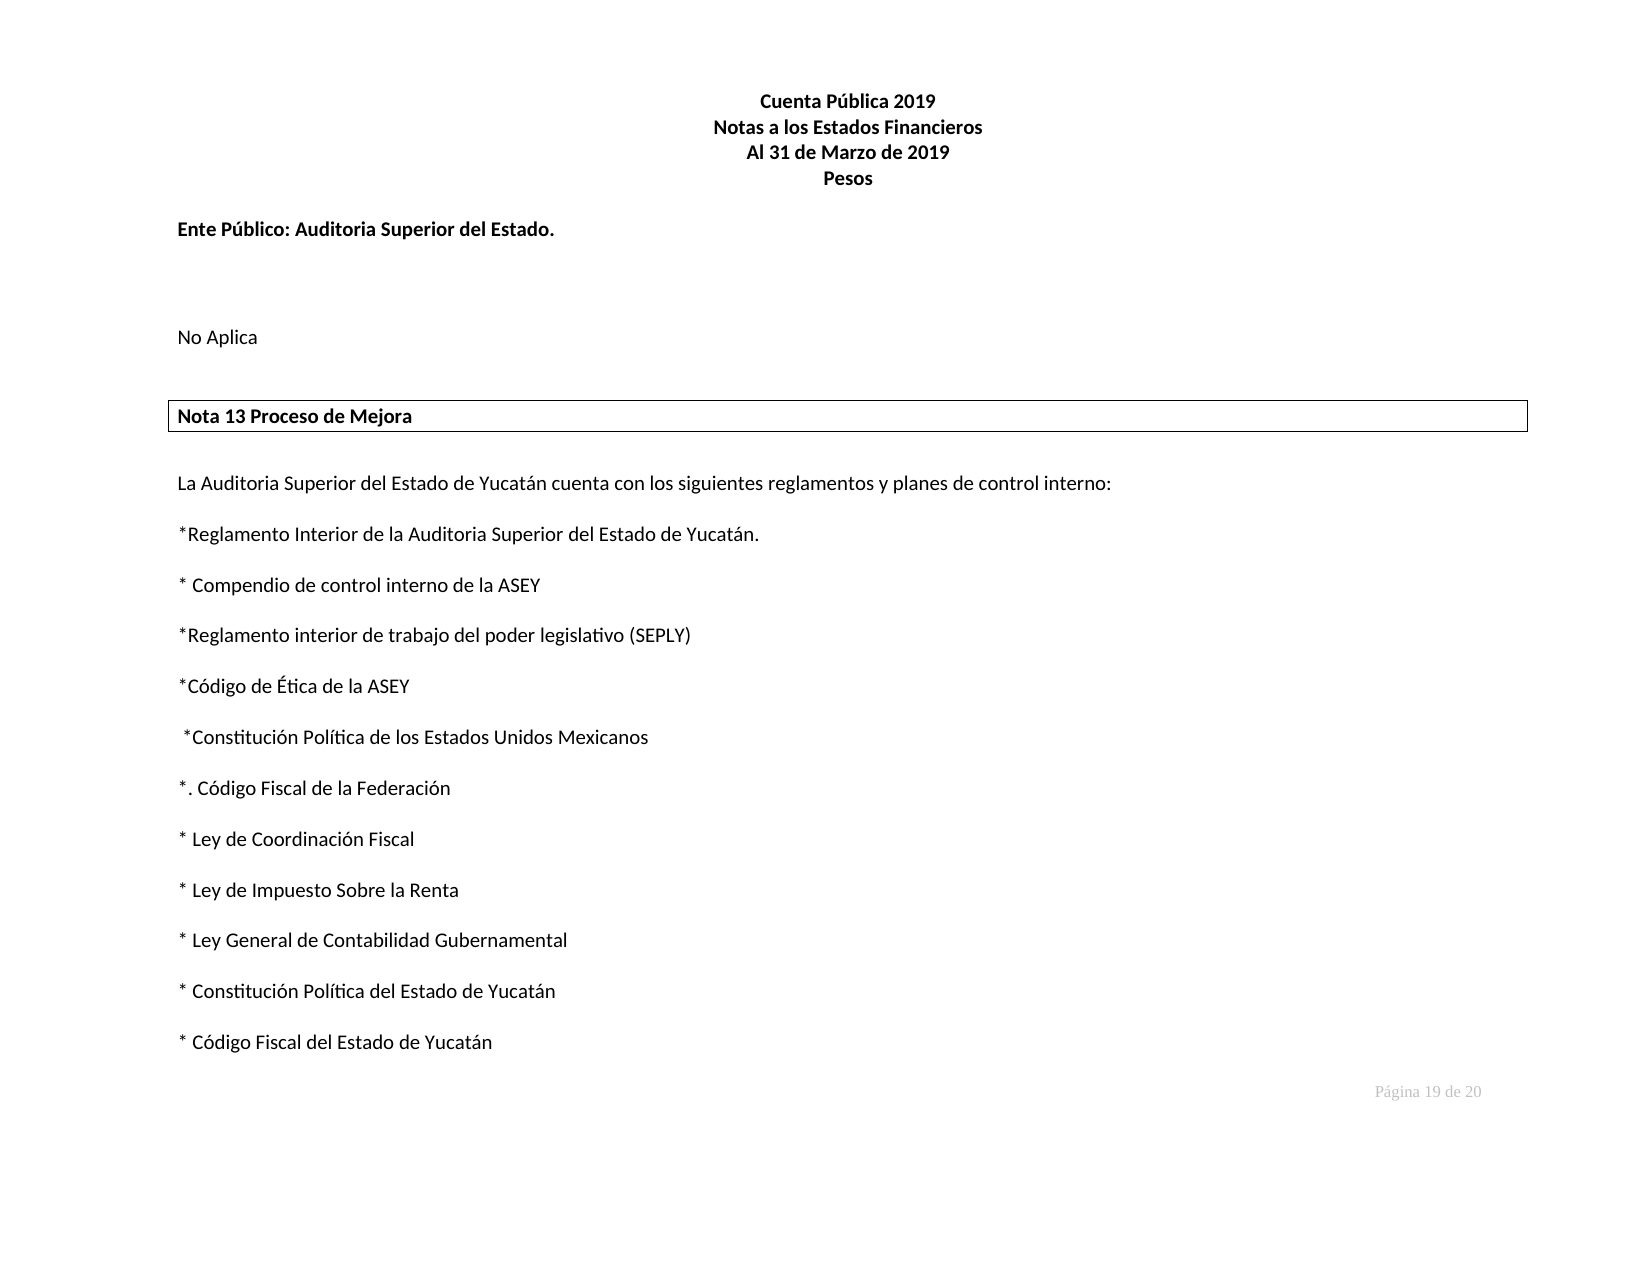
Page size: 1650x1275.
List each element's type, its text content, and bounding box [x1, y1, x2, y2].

subtitle Nota 13 Proceso de Mejora [169, 401, 1527, 431]
text *Código de Ética de la ASEY [177, 673, 1519, 699]
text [177, 724, 1519, 1080]
text *Reglamento Interior de la Auditoria Superior del Estado de Yucatán. [177, 521, 1519, 546]
text No Aplica [177, 324, 1519, 349]
text *Reglamento interior de trabajo del poder legislativo (SEPLY) [177, 623, 1519, 648]
text La Auditoria Superior del Estado de Yucatán cuenta con los siguientes reglamentos y planes de control interno: [177, 470, 1519, 496]
text * Compendio de control interno de la ASEY [177, 572, 1519, 597]
